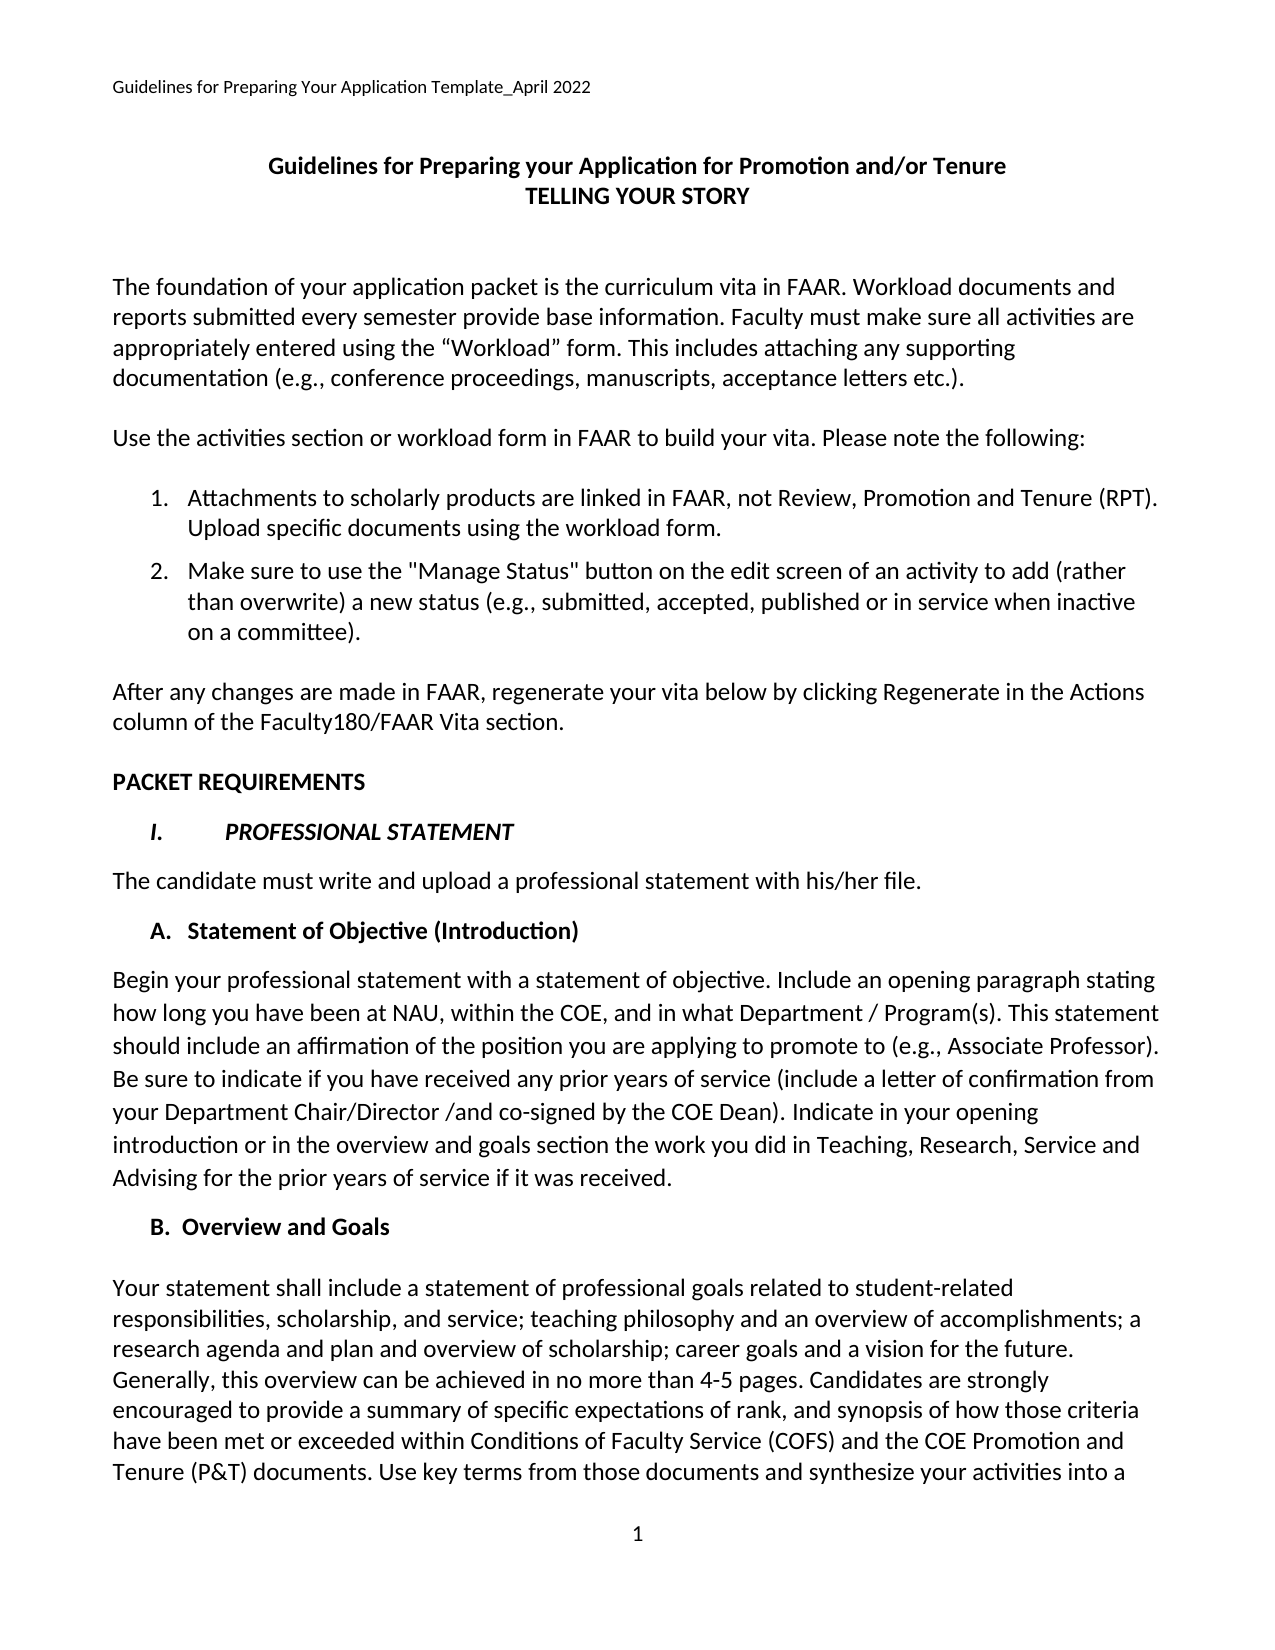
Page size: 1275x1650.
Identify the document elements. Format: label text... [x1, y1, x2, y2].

text The foundation of your application packet is the curriculum vita in FAAR. Workload documents and reports submitted every semester provide base information. Faculty must make sure all activities are appropriately entered using the “Workload” form. This includes attaching any supporting documentation (e.g., conference proceedings, manuscripts, acceptance letters etc.). [112, 271, 1162, 393]
list Statement of Objective (Introduction) [150, 915, 1162, 945]
text B. Overview and Goals [150, 1212, 1162, 1242]
text TELLING YOUR STORY [112, 181, 1162, 211]
text After any changes are made in FAAR, regenerate your vita below by clicking Regenerate in the Actions column of the Faculty180/FAAR Vita section. [112, 676, 1162, 737]
list Attachments to scholarly products are linked in FAAR, not Review, Promotion and Tenure (RPT). Upload specific documents using the workload form. [150, 482, 1162, 543]
text Guidelines for Preparing your Application for Promotion and/or Tenure [112, 150, 1162, 181]
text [112, 1273, 1162, 1486]
list Make sure to use the "Manage Status" button on the edit screen of an activity to add (rather than overwrite) a new status (e.g., submitted, accepted, published or in service when inactive on a committee). [150, 555, 1162, 647]
text Use the activities section or workload form in FAAR to build your vita. Please note the following: [112, 422, 1162, 452]
text The candidate must write and upload a professional statement with his/her file. [112, 865, 1162, 896]
text Begin your professional statement with a statement of objective. Include an opening paragraph stating how long you have been at NAU, within the COE, and in what Department / Program(s). This statement should include an affirmation of the position you are applying to promote to (e.g., Associate Professor). Be sure to indicate if you have received any prior years of service (include a letter of confirmation from your Department Chair/Director /and co-signed by the COE Dean). Indicate in your opening introduction or in the overview and goals section the work you did in Teaching, Research, Service and Advising for the prior years of service if it was received. [112, 964, 1162, 1192]
list PROFESSIONAL STATEMENT [150, 816, 1162, 846]
text PACKET REQUIREMENTS [112, 766, 1162, 797]
